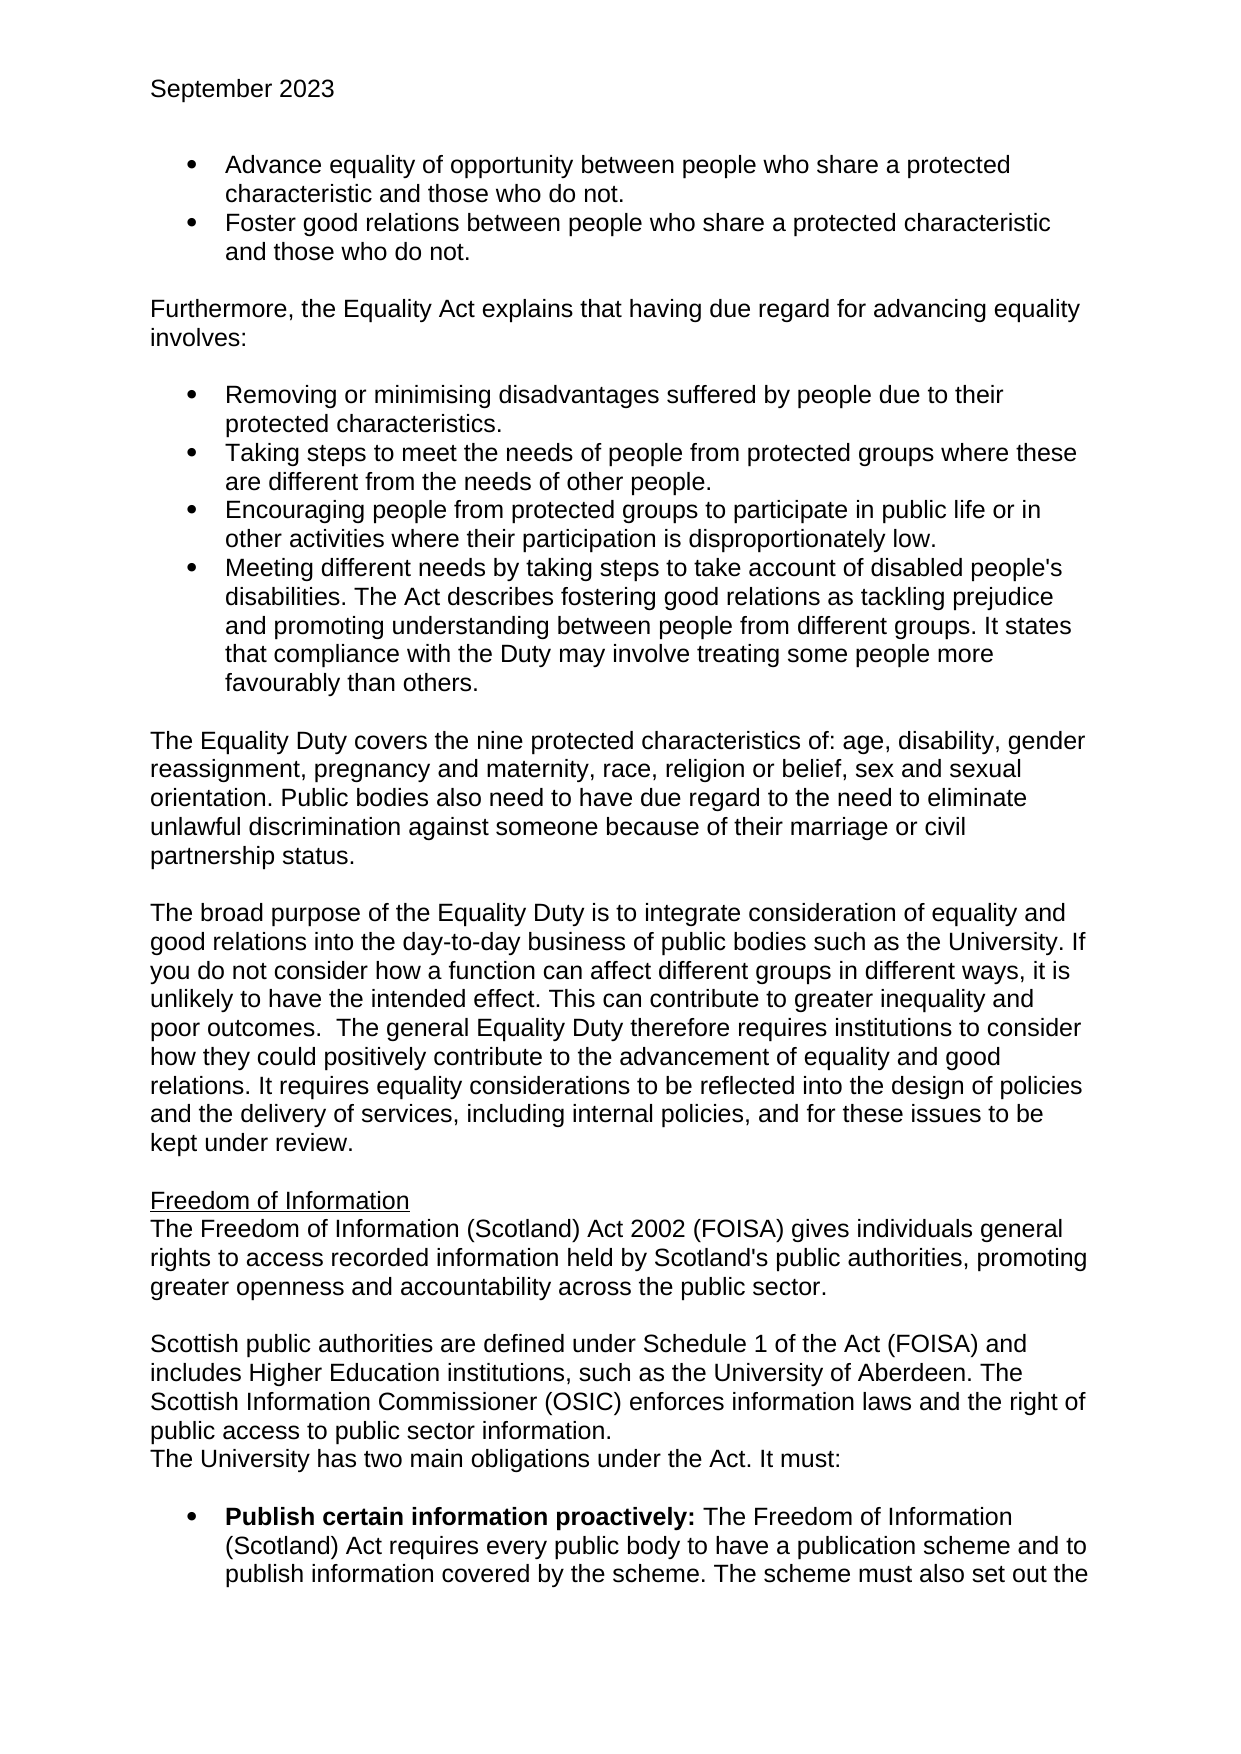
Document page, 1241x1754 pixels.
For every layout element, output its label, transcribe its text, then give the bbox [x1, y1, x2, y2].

text The University has two main obligations under the Act. It must: [150, 1444, 1090, 1473]
list Meeting different needs by taking steps to take account of disabled people's disabilities. The Act describes fostering good relations as tackling prejudice and promoting understanding between people from different groups. It states that compliance with the Duty may involve treating some people more favourably than others. [187, 553, 1090, 697]
text The Equality Duty covers the nine protected characteristics of: age, disability, gender reassignment, pregnancy and maternity, race, religion or belief, sex and sexual orientation. Public bodies also need to have due regard to the need to eliminate unlawful discrimination against someone because of their marriage or civil partnership status. [150, 726, 1090, 869]
subtitle Freedom of Information [150, 1186, 1090, 1214]
text The Freedom of Information (Scotland) Act 2002 (FOISA) gives individuals general rights to access recorded information held by Scotland's public authorities, promoting greater openness and accountability across the public sector. [150, 1214, 1090, 1301]
list Advance equality of opportunity between people who share a protected characteristic and those who do not. [187, 150, 1090, 208]
list Foster good relations between people who share a protected characteristic and those who do not. [187, 208, 1090, 265]
list Encouraging people from protected groups to participate in public life or in other activities where their participation is disproportionately low. [187, 495, 1090, 553]
list Taking steps to meet the needs of people from protected groups where these are different from the needs of other people. [187, 438, 1090, 495]
text Scottish public authorities are defined under Schedule 1 of the Act (FOISA) and includes Higher Education institutions, such as the University of Aberdeen. The Scottish Information Commissioner (OSIC) enforces information laws and the right of public access to public sector information. [150, 1329, 1090, 1444]
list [187, 1502, 1090, 1588]
text Furthermore, the Equality Act explains that having due regard for advancing equality involves: [150, 294, 1090, 351]
text The broad purpose of the Equality Duty is to integrate consideration of equality and good relations into the day-to-day business of public bodies such as the University. If you do not consider how a function can affect different groups in different ways, it is unlikely to have the intended effect. This can contribute to greater inequality and poor outcomes. The general Equality Duty therefore requires institutions to consider how they could positively contribute to the advancement of equality and good relations. It requires equality considerations to be reflected into the design of policies and the delivery of services, including internal policies, and for these issues to be kept under review. [150, 898, 1090, 1157]
list Removing or minimising disadvantages suffered by people due to their protected characteristics. [187, 380, 1090, 438]
